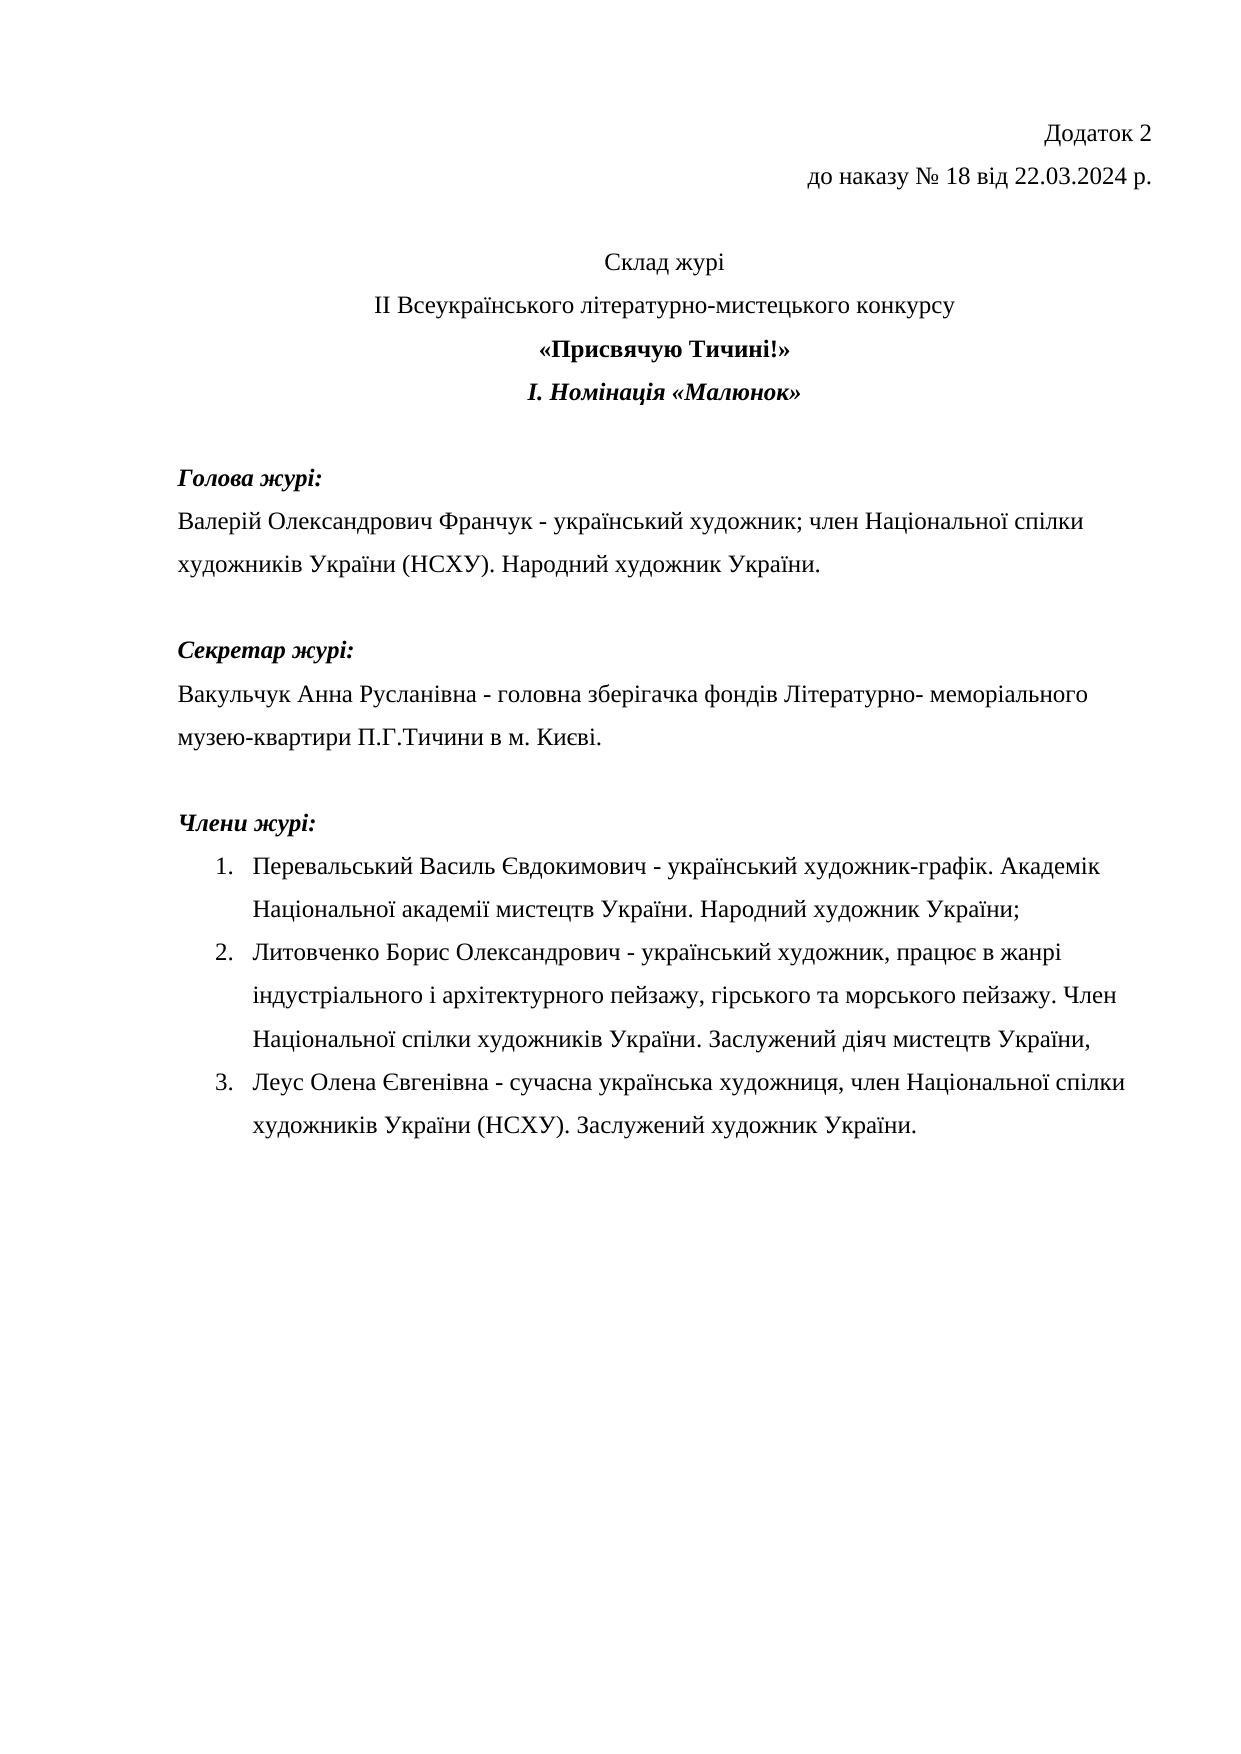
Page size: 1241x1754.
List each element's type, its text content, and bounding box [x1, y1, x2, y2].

text Секретар журі: [177, 636, 1152, 664]
text Додаток 2 [177, 118, 1152, 147]
text Вакульчук Анна Русланівна - головна зберігачка фондів Літературно- меморіального музею-квартири П.Г.Тичини в м. Києві. [177, 679, 1152, 751]
text Голова журі: [177, 463, 1152, 492]
list Литовченко Борис Олександрович - український художник, працює в жанрі індустріального і архітектурного пейзажу, гірського та морського пейзажу. Член Національної спілки художників України. Заслужений діяч мистецтв України, [215, 937, 1152, 1052]
text І. Номінація «Малюнок» [177, 377, 1152, 406]
text ІІ Всеукраїнського літературно-мистецького конкурсу [177, 291, 1152, 319]
list Перевальський Василь Євдокимович - український художник-графік. Академік Національної академії мистецтв України. Народний художник України; [215, 851, 1152, 923]
text до наказу № 18 від 22.03.2024 р. [177, 161, 1152, 190]
list Леус Олена Євгенівна - сучасна українська художниця, член Національної спілки художників України (НСХУ). Заслужений художник України. [215, 1067, 1152, 1139]
text Валерій Олександрович Франчук - український художник; член Національної спілки художників України (НСХУ). Народний художник України. [177, 506, 1152, 578]
text Склад журі [177, 247, 1152, 276]
text Члени журі: [177, 808, 1152, 837]
text «Присвячую Тичині!» [177, 334, 1152, 362]
